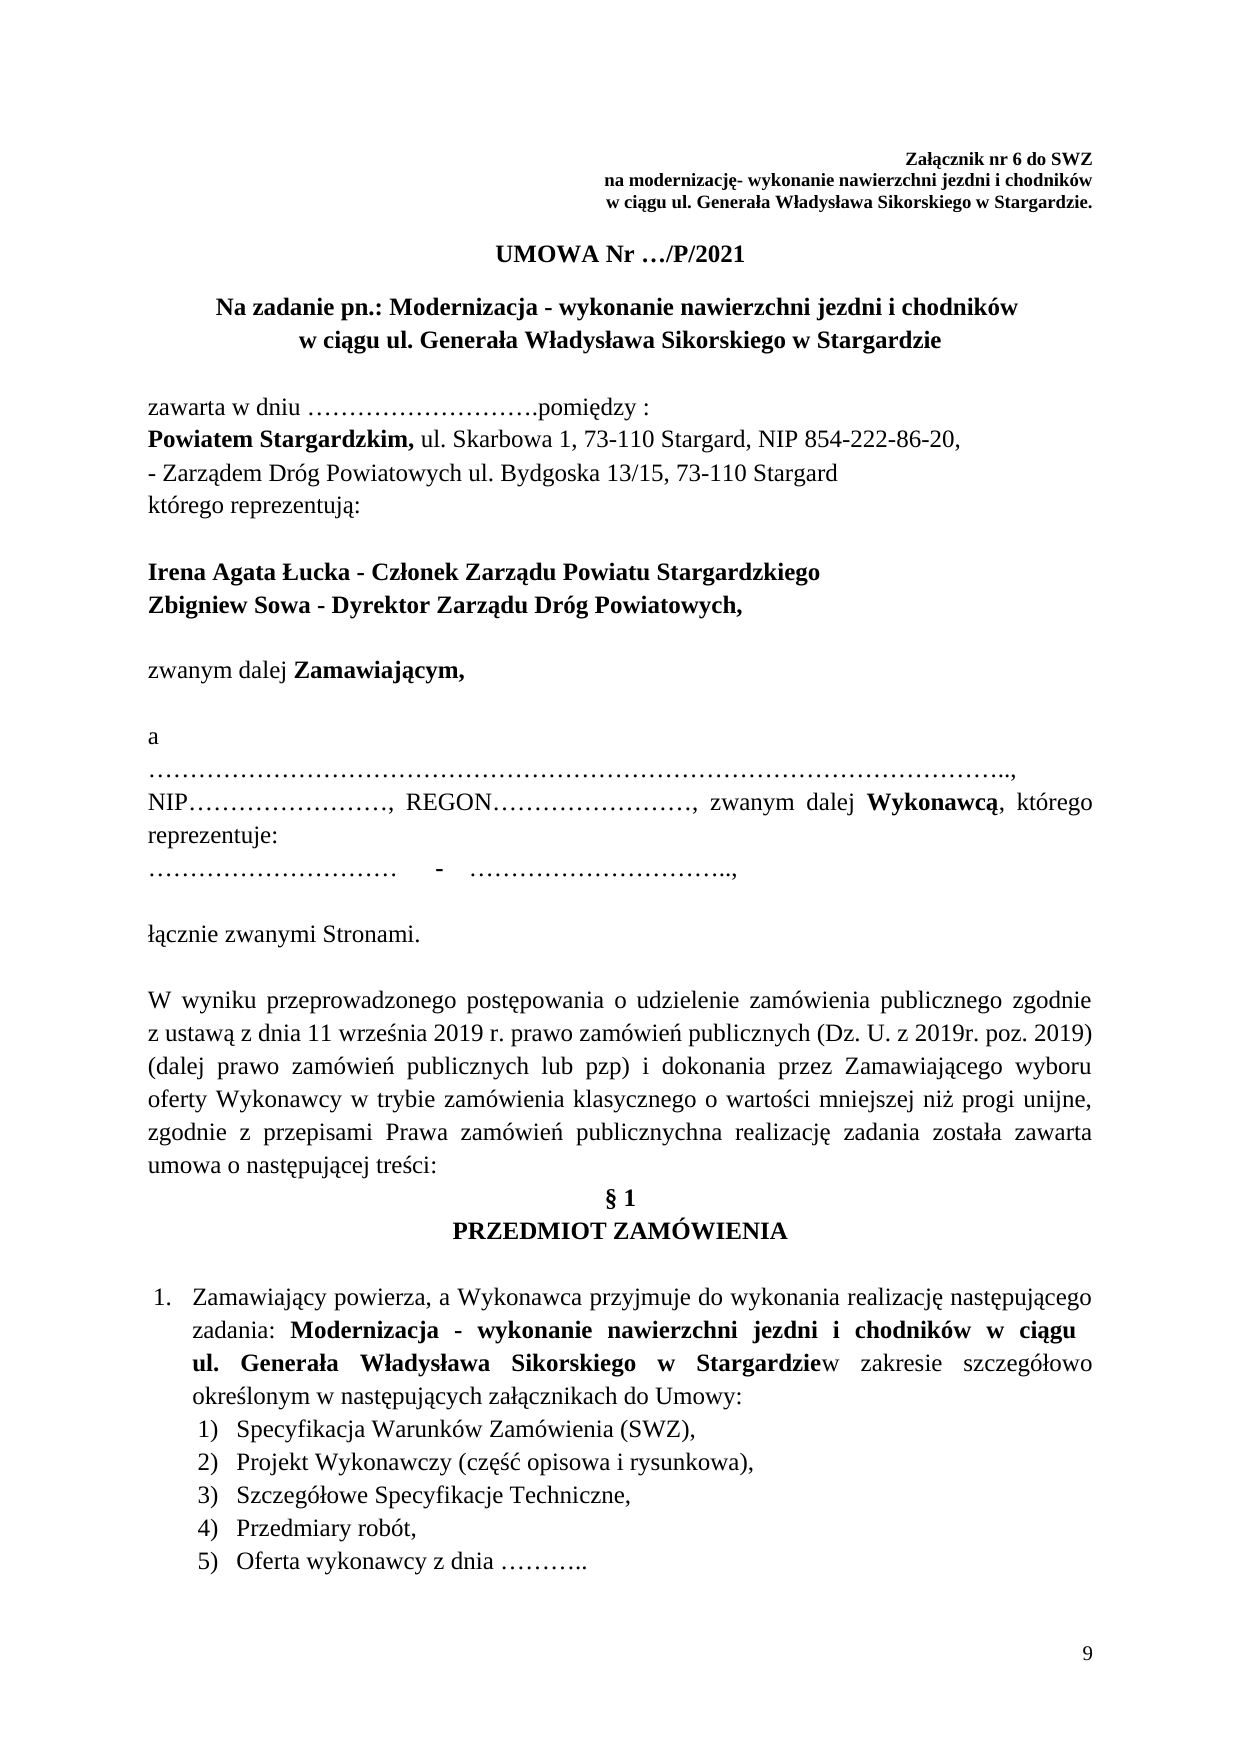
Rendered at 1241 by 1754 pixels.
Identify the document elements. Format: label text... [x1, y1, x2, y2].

list Przedmiary robót, [197, 1513, 1093, 1542]
text ………………………… - ………………………….., [148, 853, 1093, 882]
list Szczegółowe Specyfikacje Techniczne, [197, 1480, 1093, 1509]
text UMOWA Nr …/P/2021 [148, 239, 1093, 267]
text zwanym dalej Zamawiającym, [148, 655, 1093, 683]
text Zbigniew Sowa - Dyrektor Zarządu Dróg Powiatowych, [148, 590, 1093, 651]
text w ciągu ul. Generała Władysława Sikorskiego w Stargardzie. [148, 191, 1093, 212]
list Specyfikacja Warunków Zamówienia (SWZ), [197, 1414, 1093, 1443]
text a [148, 688, 1093, 749]
text zawarta w dniu ……………………….pomiędzy : [148, 392, 1093, 420]
text łącznie zwanymi Stronami. [148, 919, 1093, 948]
list Projekt Wykonawczy (część opisowa i rysunkowa), [197, 1447, 1093, 1476]
list Oferta wykonawcy z dnia ……….. [197, 1546, 1093, 1575]
text W wyniku przeprowadzonego postępowania o udzielenie zamówienia publicznego zgodnie z ustawą z dnia 11 września 2019 r. prawo zamówień publicznych (Dz. U. z 2019r. poz. 2019)(dalej prawo zamówień publicznych lub pzp) i dokonania przez Zamawiającego wyboru oferty Wykonawcy w trybie zamówienia klasycznego o wartości mniejszej niż progi unijne, zgodnie z przepisami Prawa zamówień publicznychna realizację zadania została zawarta umowa o następującej treści: [148, 985, 1093, 1179]
text którego reprezentują: [148, 491, 1093, 519]
text § 1 PRZEDMIOT ZAMÓWIENIA [148, 1183, 1093, 1245]
text Irena Agata Łucka - Członek Zarządu Powiatu Stargardzkiego [148, 557, 1093, 585]
text Załącznik nr 6 do SWZ na modernizację- wykonanie nawierzchni jezdni i chodników [148, 148, 1093, 191]
text Na zadanie pn.: Modernizacja - wykonanie nawierzchni jezdni i chodników w ciągu ul. Generała Władysława Sikorskiego w Stargardzie [148, 292, 1093, 354]
text ………………………………………………………………………………………….., NIP……………………, REGON……………………, zwanym dalej Wykonawcą, którego reprezentuje: [148, 754, 1093, 849]
text Powiatem Stargardzkim, ul. Skarbowa 1, 73-110 Stargard, NIP 854-222-86-20, - Zarządem Dróg Powiatowych ul. Bydgoska 13/15, 73-110 Stargard [148, 424, 1093, 486]
list Zamawiający powierza, a Wykonawca przyjmuje do wykonania realizację następującego zadania: Modernizacja - wykonanie nawierzchni jezdni i chodników w ciągu ul. Generała Władysława Sikorskiego w Stargardziew zakresie szczegółowo określonym w następujących załącznikach do Umowy: [153, 1282, 1093, 1410]
